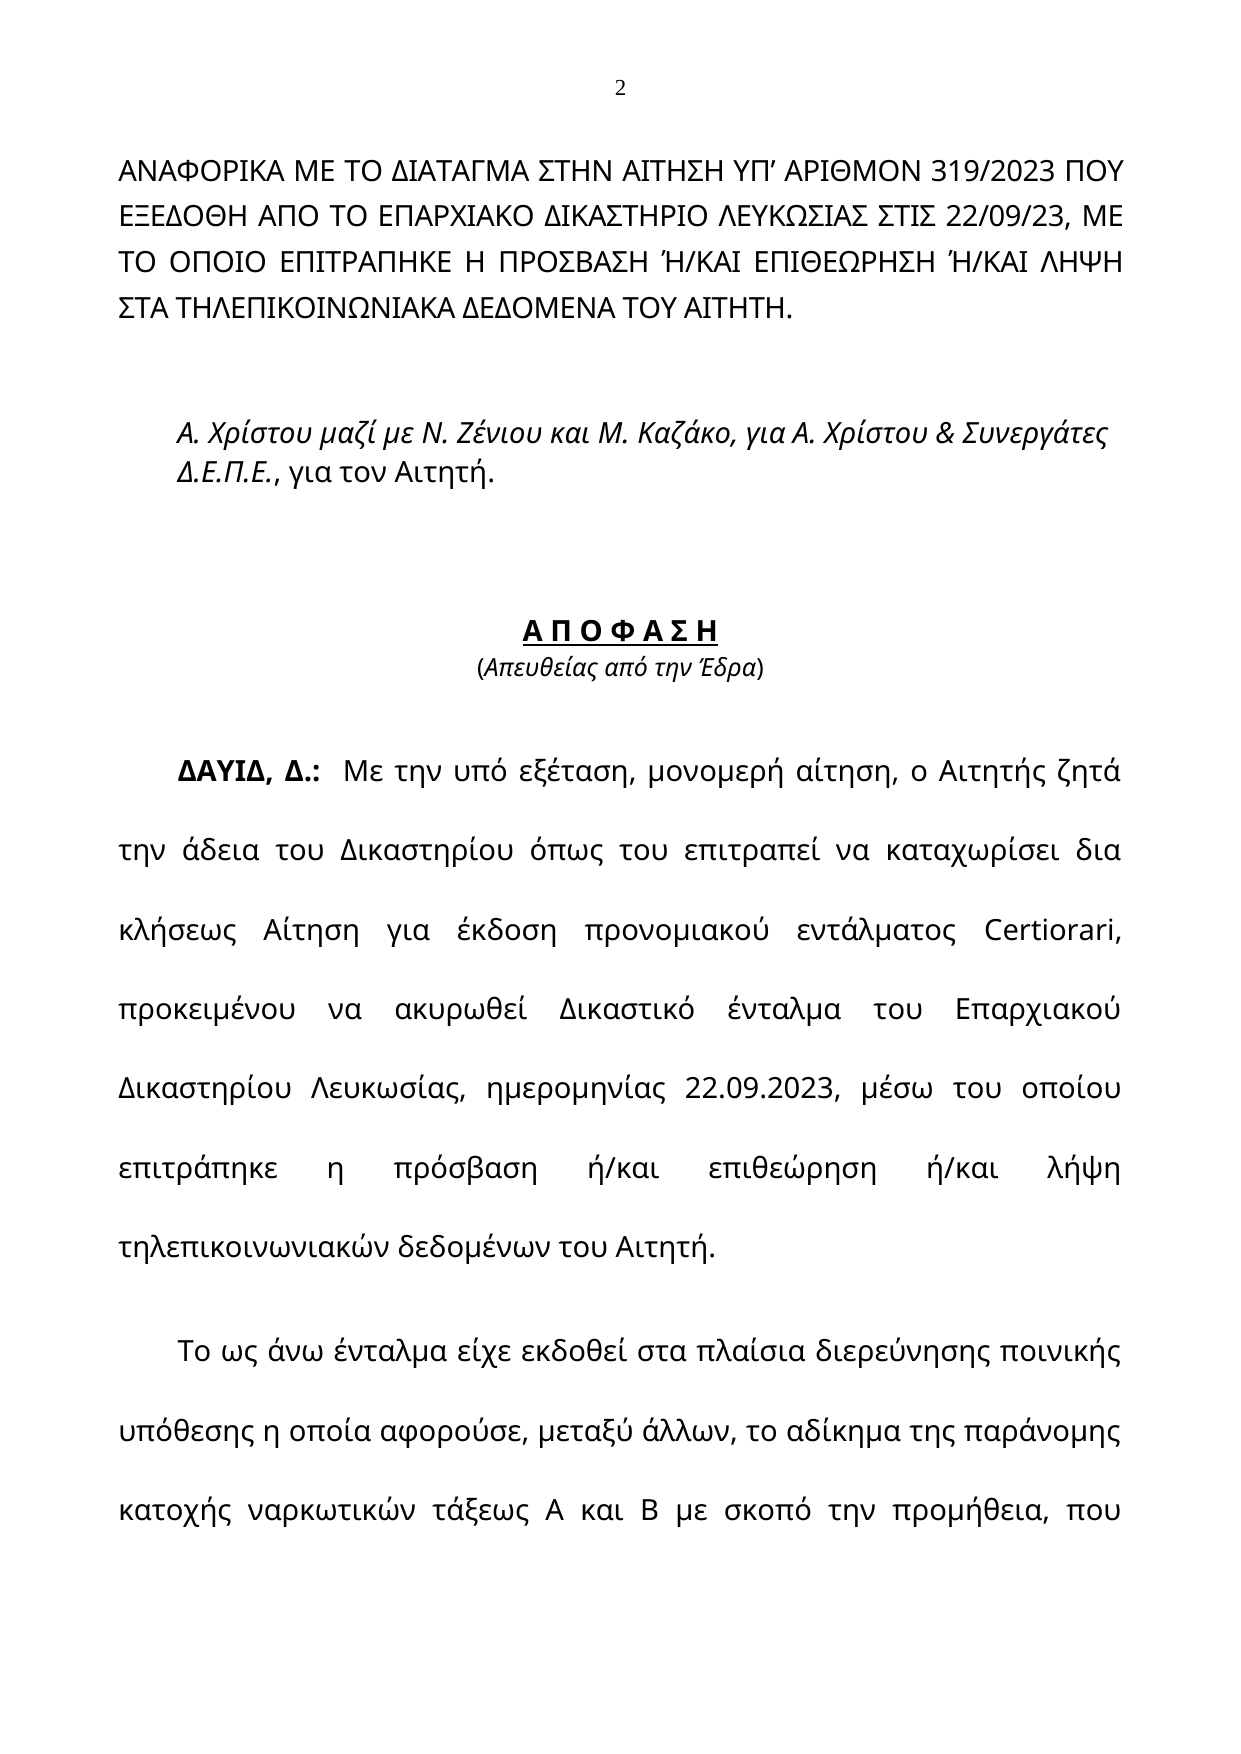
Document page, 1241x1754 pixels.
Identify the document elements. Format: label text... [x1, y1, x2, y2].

text Α Π Ο Φ Α Σ Η [118, 610, 1122, 650]
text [118, 1331, 1122, 1529]
text ΑΝΑΦΟΡΙΚΑ ΜΕ ΤΟ ΔΙΑΤΑΓΜΑ ΣΤΗΝ ΑΙΤΗΣΗ ΥΠ’ ΑΡΙΘΜΟΝ 319/2023 ΠΟΥ ΕΞΕΔΟΘΗ ΑΠΟ ΤΟ ΕΠΑΡΧΙΑΚΟ ΔΙΚΑΣΤΗΡΙΟ ΛΕΥΚΩΣΙΑΣ ΣΤΙΣ 22/09/23, ΜΕ ΤΟ ΟΠΟΙΟ ΕΠΙΤΡΑΠΗΚΕ Η ΠΡΟΣΒΑΣΗ Ή/ΚΑΙ ΕΠΙΘΕΩΡΗΣΗ Ή/ΚΑΙ ΛΗΨΗ ΣΤΑ ΤΗΛΕΠΙΚΟΙΝΩΝΙΑΚΑ ΔΕΔΟΜΕΝΑ ΤΟΥ ΑΙΤΗΤΗ. [118, 150, 1124, 327]
text (Απευθείας από την Έδρα) [118, 650, 1122, 684]
text Α. Χρίστου μαζί με Ν. Ζένιου και Μ. Καζάκο, για Α. Χρίστου & Συνεργάτες Δ.Ε.Π.Ε., για τον Αιτητή. [177, 412, 1122, 491]
text ΔΑΥΙΔ, Δ.: Με την υπό εξέταση, μονομερή αίτηση, ο Αιτητής ζητά την άδεια του Δικαστηρίου όπως του επιτραπεί να καταχωρίσει δια κλήσεως Αίτηση για έκδοση προνομιακού εντάλματος Certiorari, προκειμένου να ακυρωθεί Δικαστικό ένταλμα του Επαρχιακού Δικαστηρίου Λευκωσίας, ημερομηνίας 22.09.2023, μέσω του οποίου επιτράπηκε η πρόσβαση ή/και επιθεώρηση ή/και λήψη τηλεπικοινωνιακών δεδομένων του Αιτητή. [118, 750, 1122, 1266]
